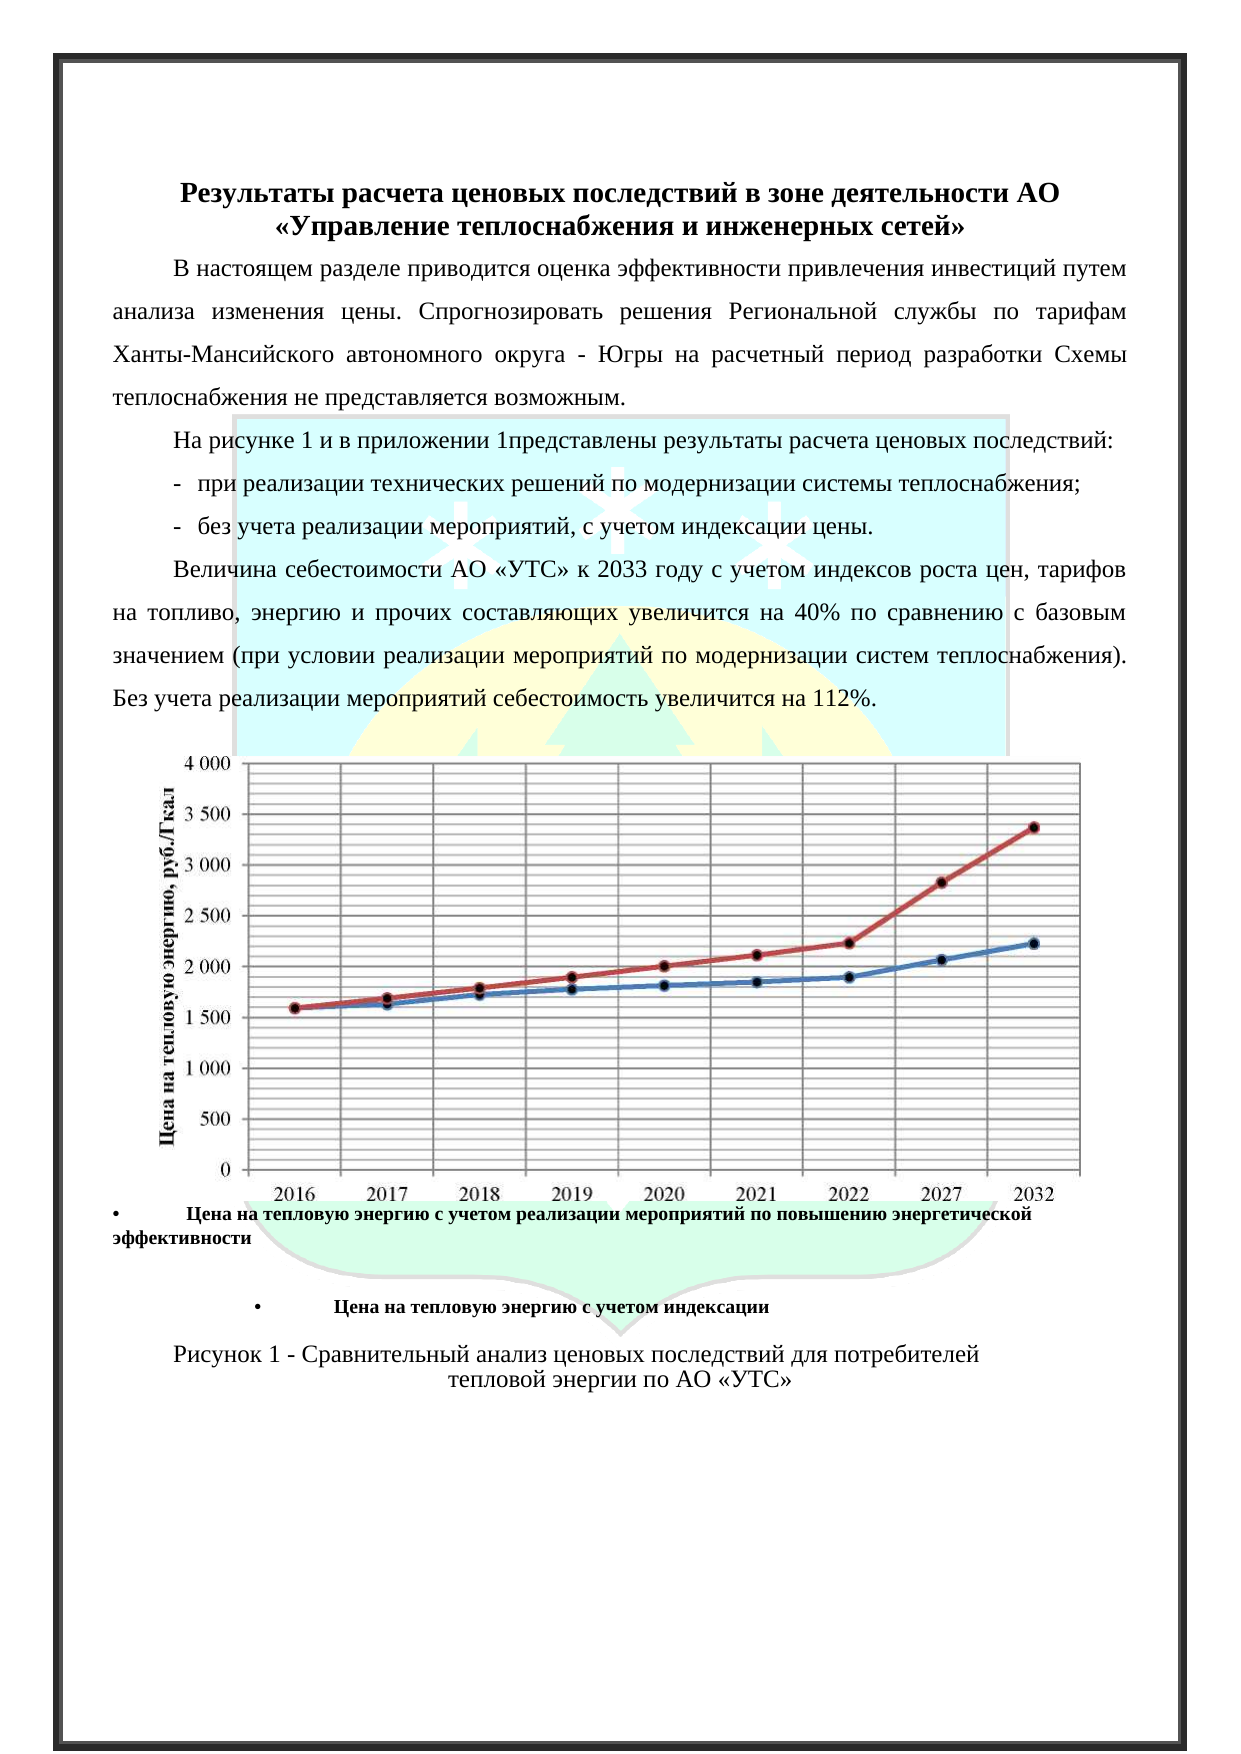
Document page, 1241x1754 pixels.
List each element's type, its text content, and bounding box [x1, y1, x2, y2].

text На рисунке 1 и в приложении 1представлены результаты расчета ценовых последствий: [112, 414, 1128, 457]
text В настоящем разделе приводится оценка эффективности привлечения инвестиций путем анализа изменения цены. Спрогнозировать решения Региональной службы по тарифам Ханты-Мансийского автономного округа - Югры на расчетный период разработки Схемы теплоснабжения не представляется возможным. [112, 242, 1128, 414]
list Цена на тепловую энергию с учетом индексации [254, 1298, 1128, 1318]
text Величина себестоимости АО «УТС» к 2033 году с учетом индексов роста цен, тарифов на топливо, энергию и прочих составляющих увеличится на 40% по сравнению с базовым значением (при условии реализации мероприятий по модернизации систем теплоснабжения). Без учета реализации мероприятий себестоимость увеличится на 112%. [112, 543, 1128, 715]
subtitle Результаты расчета ценовых последствий в зоне деятельности АО «Управление теплоснабжения и инженерных сетей» [112, 175, 1128, 242]
list без учета реализации мероприятий, с учетом индексации цены. [112, 500, 1128, 543]
list при реализации технических решений по модернизации системы теплоснабжения; [112, 457, 1128, 500]
text Рисунок 1 - Сравнительный анализ ценовых последствий для потребителей [112, 1342, 1128, 1367]
picture [159, 756, 1081, 1201]
list Цена на тепловую энергию с учетом реализации мероприятий по повышению энергетической эффективности [112, 1201, 1128, 1249]
text тепловой энергии по АО «УТС» [112, 1367, 1128, 1392]
